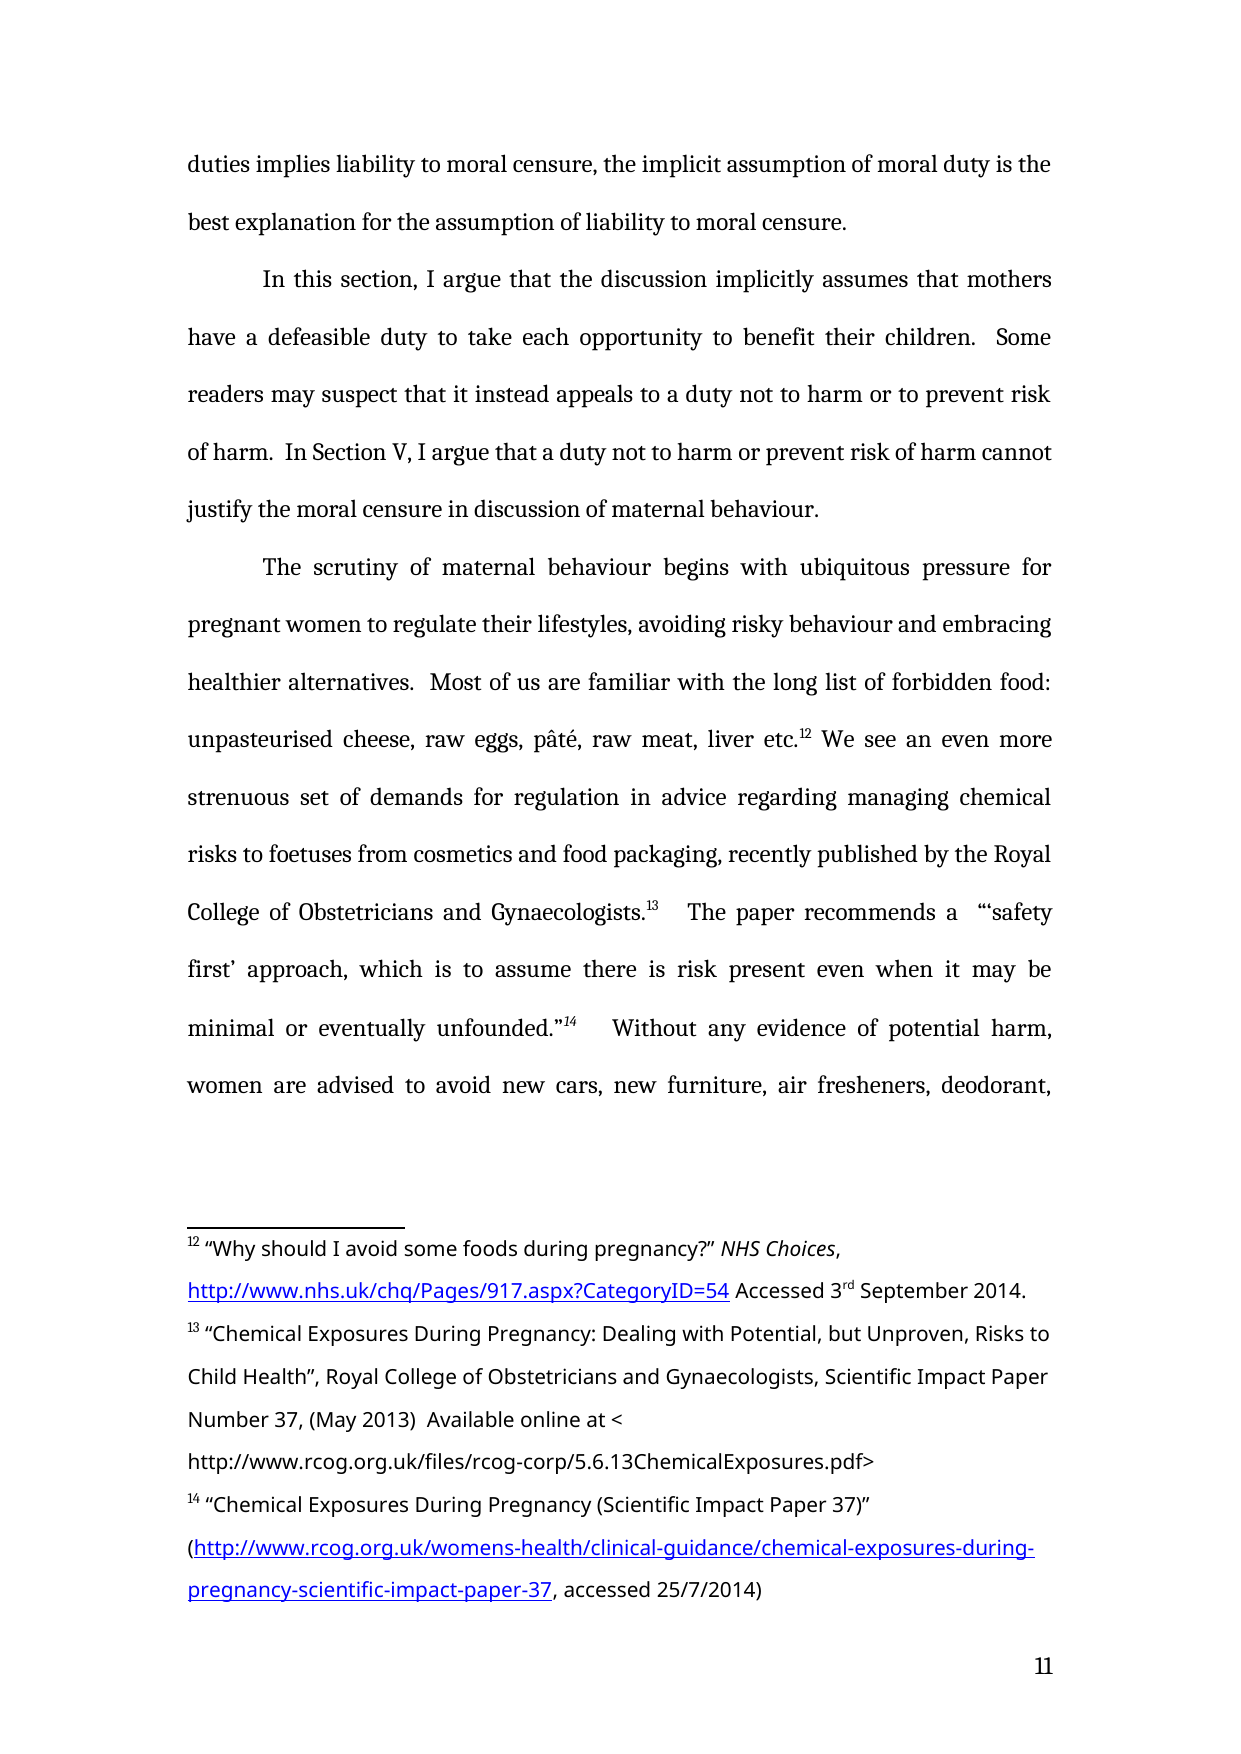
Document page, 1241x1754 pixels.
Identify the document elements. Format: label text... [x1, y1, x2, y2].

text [187, 150, 1053, 236]
text The scrutiny of maternal behaviour begins with ubiquitous pressure for pregnant women to regulate their lifestyles, avoiding risky behaviour and embracing healthier alternatives. Most of us are familiar with the long list of forbidden food: unpasteurised cheese, raw eggs, pâté, raw meat, liver etc. We see an even more strenuous set of demands for regulation in advice regarding managing chemical risks to foetuses from cosmetics and food packaging, recently published by the Royal College of Obstetricians and Gynaecologists. The paper recommends a “‘safety first’ approach, which is to assume there is risk present even when it may be minimal or eventually unfounded.” Without any evidence of potential harm, women are advised to avoid new cars, new furniture, air fresheners, deodorant, sunscreen, non-stick frying pans, and food in plastic containers. The advice has been widely criticized but is still displayed on advice boards to pregnant women. [187, 552, 1053, 1100]
text In this section, I argue that the discussion implicitly assumes that mothers have a defeasible duty to take each opportunity to benefit their children. Some readers may suspect that it instead appeals to a duty not to harm or to prevent risk of harm. In Section V, I argue that a duty not to harm or prevent risk of harm cannot justify the moral censure in discussion of maternal behaviour. [187, 265, 1053, 524]
